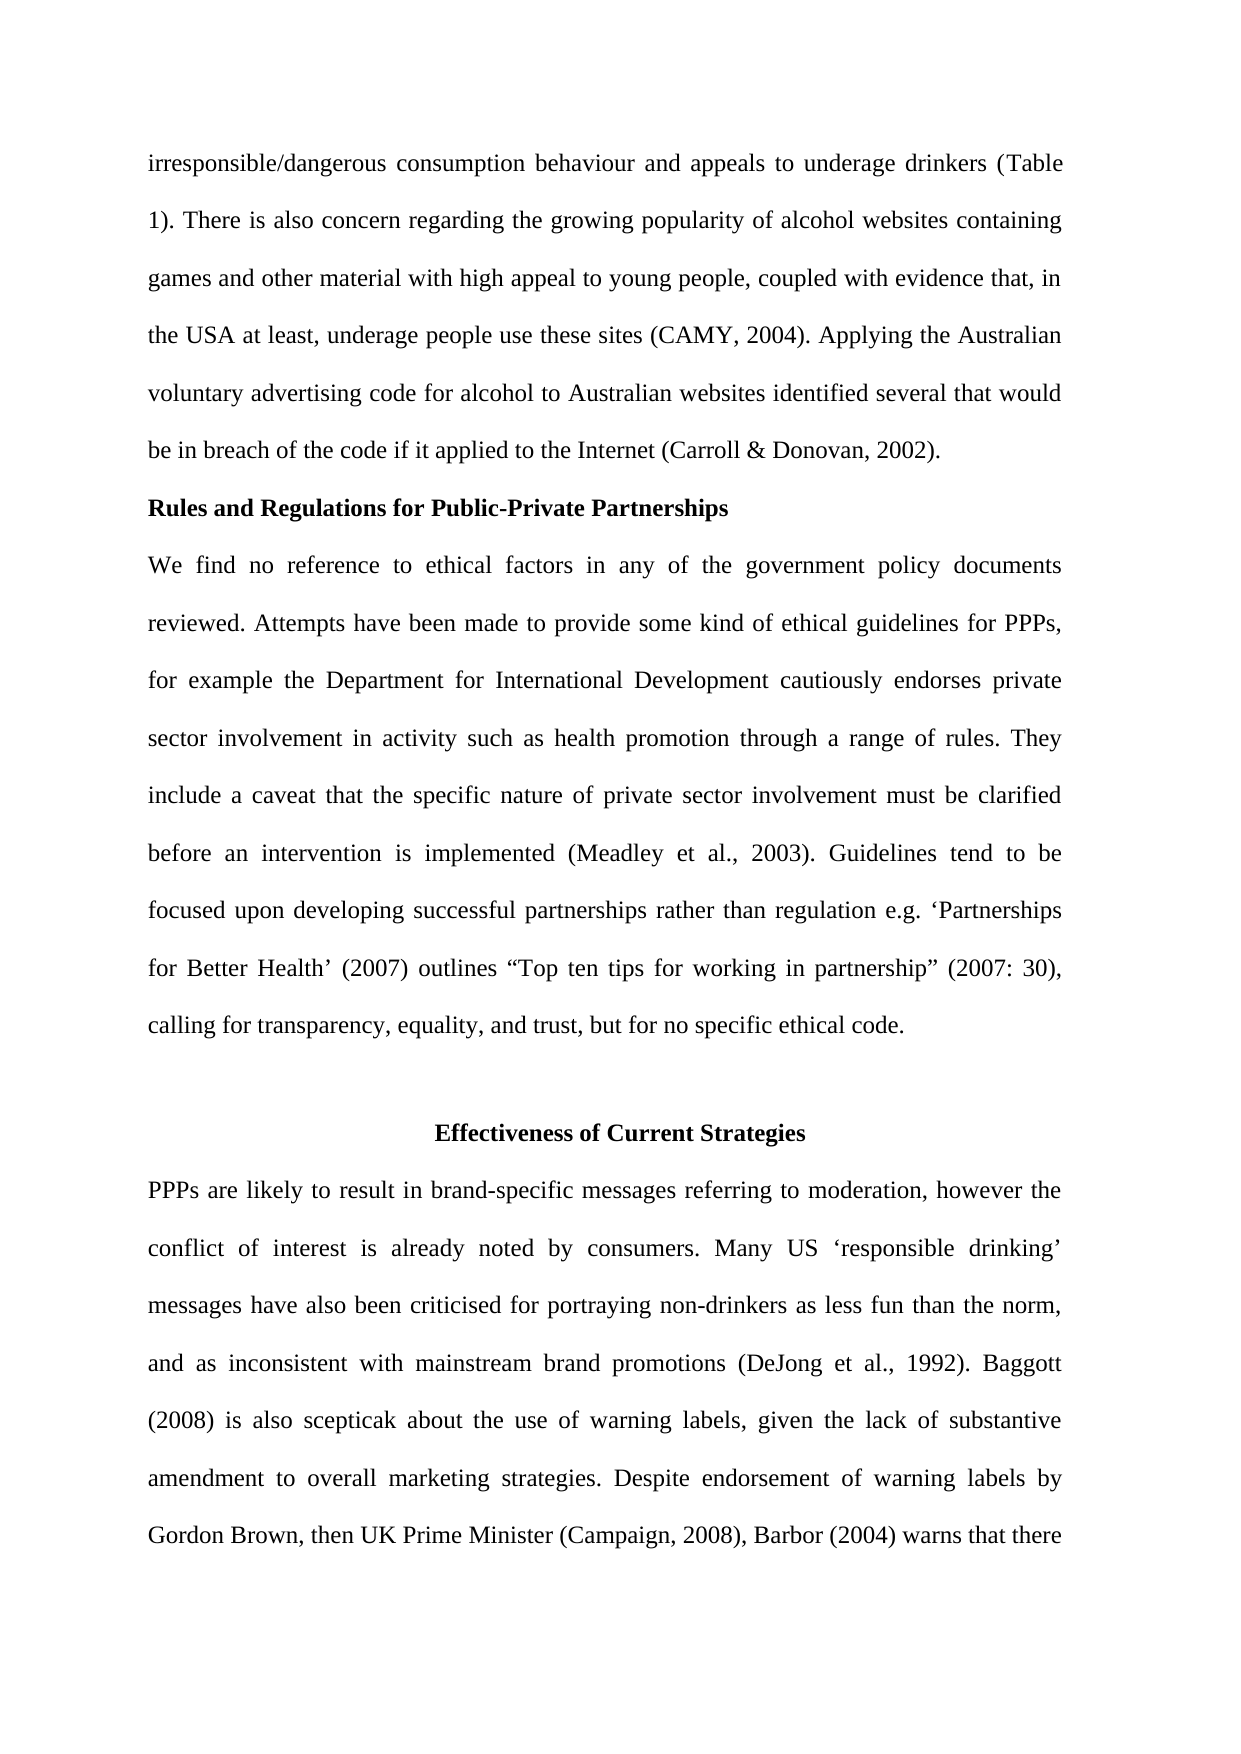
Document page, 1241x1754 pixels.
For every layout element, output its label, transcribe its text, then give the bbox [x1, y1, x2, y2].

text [148, 148, 1063, 464]
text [148, 1175, 1063, 1549]
subtitle Rules and Regulations for Public-Private Partnerships [148, 493, 1092, 521]
text We find no reference to ethical factors in any of the government policy documents reviewed. Attempts have been made to provide some kind of ethical guidelines for PPPs, for example the Department for International Development cautiously endorses private sector involvement in activity such as health promotion through a range of rules. They include a caveat that the specific nature of private sector involvement must be clarified before an intervention is implemented (Meadley et al., 2003). Guidelines tend to be focused upon developing successful partnerships rather than regulation e.g. ‘Partnerships for Better Health’ (2007) outlines “Top ten tips for working in partnership” (2007: 30), calling for transparency, equality, and trust, but for no specific ethical code. [148, 550, 1063, 1039]
subtitle Effectiveness of Current Strategies [148, 1118, 1092, 1146]
